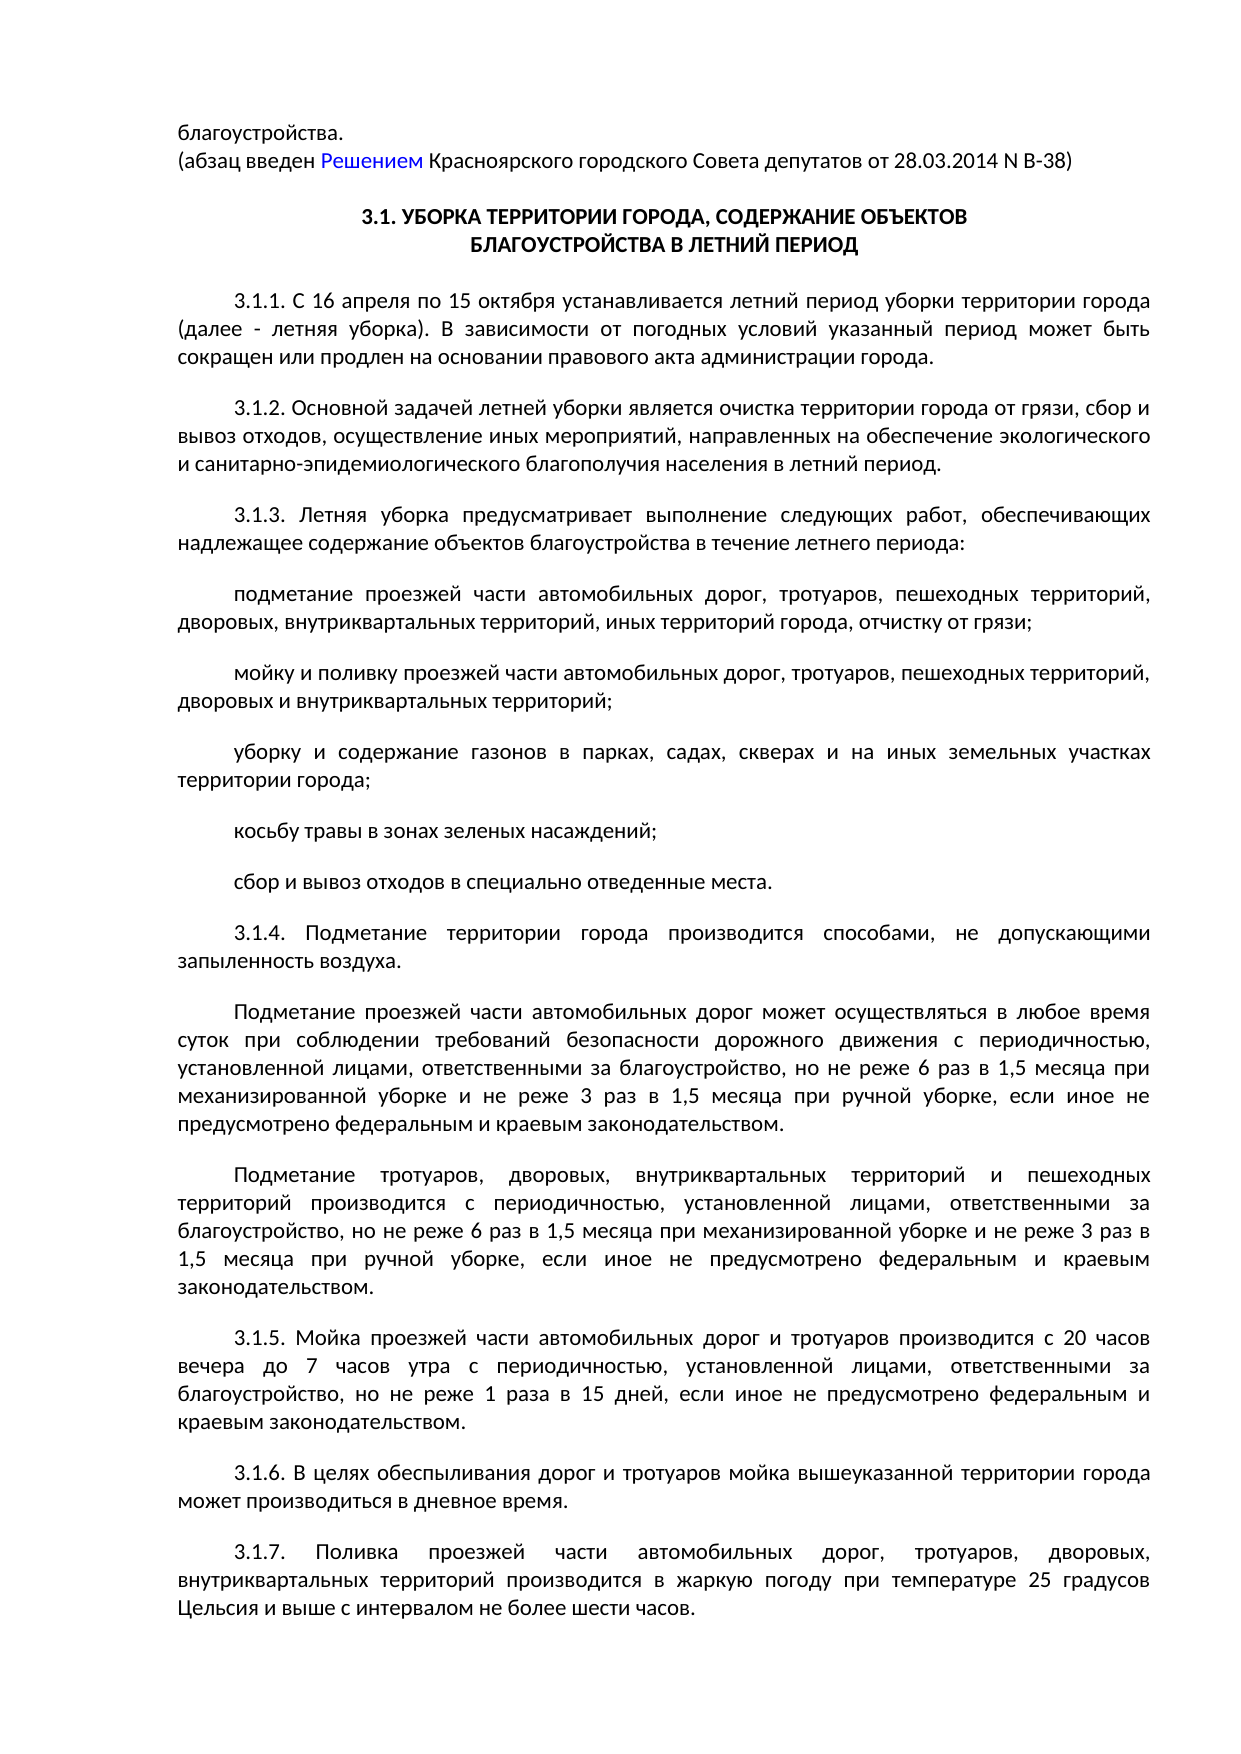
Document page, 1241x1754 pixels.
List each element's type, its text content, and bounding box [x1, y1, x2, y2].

text 3.1.7. Поливка проезжей части автомобильных дорог, тротуаров, дворовых, внутриквартальных территорий производится в жаркую погоду при температуре 25 градусов Цельсия и выше с интервалом не более шести часов. [177, 1537, 1152, 1621]
text Подметание проезжей части автомобильных дорог может осуществляться в любое время суток при соблюдении требований безопасности дорожного движения с периодичностью, установленной лицами, ответственными за благоустройство, но не реже 6 раз в 1,5 месяца при механизированной уборке и не реже 3 раз в 1,5 месяца при ручной уборке, если иное не предусмотрено федеральным и краевым законодательством. [177, 997, 1152, 1137]
text Подметание тротуаров, дворовых, внутриквартальных территорий и пешеходных территорий производится с периодичностью, установленной лицами, ответственными за благоустройство, но не реже 6 раз в 1,5 месяца при механизированной уборке и не реже 3 раз в 1,5 месяца при ручной уборке, если иное не предусмотрено федеральным и краевым законодательством. [177, 1160, 1152, 1300]
text (абзац введен Решением Красноярского городского Совета депутатов от 28.03.2014 N В-38) [177, 146, 1152, 174]
text сбор и вывоз отходов в специально отведенные места. [177, 867, 1152, 895]
text уборку и содержание газонов в парках, садах, скверах и на иных земельных участках территории города; [177, 737, 1152, 793]
text мойку и поливку проезжей части автомобильных дорог, тротуаров, пешеходных территорий, дворовых и внутриквартальных территорий; [177, 658, 1152, 714]
text 3.1.6. В целях обеспыливания дорог и тротуаров мойка вышеуказанной территории города может производиться в дневное время. [177, 1458, 1152, 1514]
title БЛАГОУСТРОЙСТВА В ЛЕТНИЙ ПЕРИОД [177, 230, 1152, 258]
title 3.1. УБОРКА ТЕРРИТОРИИ ГОРОДА, СОДЕРЖАНИЕ ОБЪЕКТОВ [177, 202, 1152, 230]
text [177, 118, 1152, 146]
text 3.1.2. Основной задачей летней уборки является очистка территории города от грязи, сбор и вывоз отходов, осуществление иных мероприятий, направленных на обеспечение экологического и санитарно-эпидемиологического благополучия населения в летний период. [177, 393, 1152, 477]
text 3.1.4. Подметание территории города производится способами, не допускающими запыленность воздуха. [177, 918, 1152, 974]
text подметание проезжей части автомобильных дорог, тротуаров, пешеходных территорий, дворовых, внутриквартальных территорий, иных территорий города, отчистку от грязи; [177, 579, 1152, 635]
text 3.1.5. Мойка проезжей части автомобильных дорог и тротуаров производится с 20 часов вечера до 7 часов утра с периодичностью, установленной лицами, ответственными за благоустройство, но не реже 1 раза в 15 дней, если иное не предусмотрено федеральным и краевым законодательством. [177, 1323, 1152, 1435]
text 3.1.3. Летняя уборка предусматривает выполнение следующих работ, обеспечивающих надлежащее содержание объектов благоустройства в течение летнего периода: [177, 500, 1152, 556]
text косьбу травы в зонах зеленых насаждений; [177, 816, 1152, 844]
text 3.1.1. С 16 апреля по 15 октября устанавливается летний период уборки территории города (далее - летняя уборка). В зависимости от погодных условий указанный период может быть сокращен или продлен на основании правового акта администрации города. [177, 286, 1152, 370]
